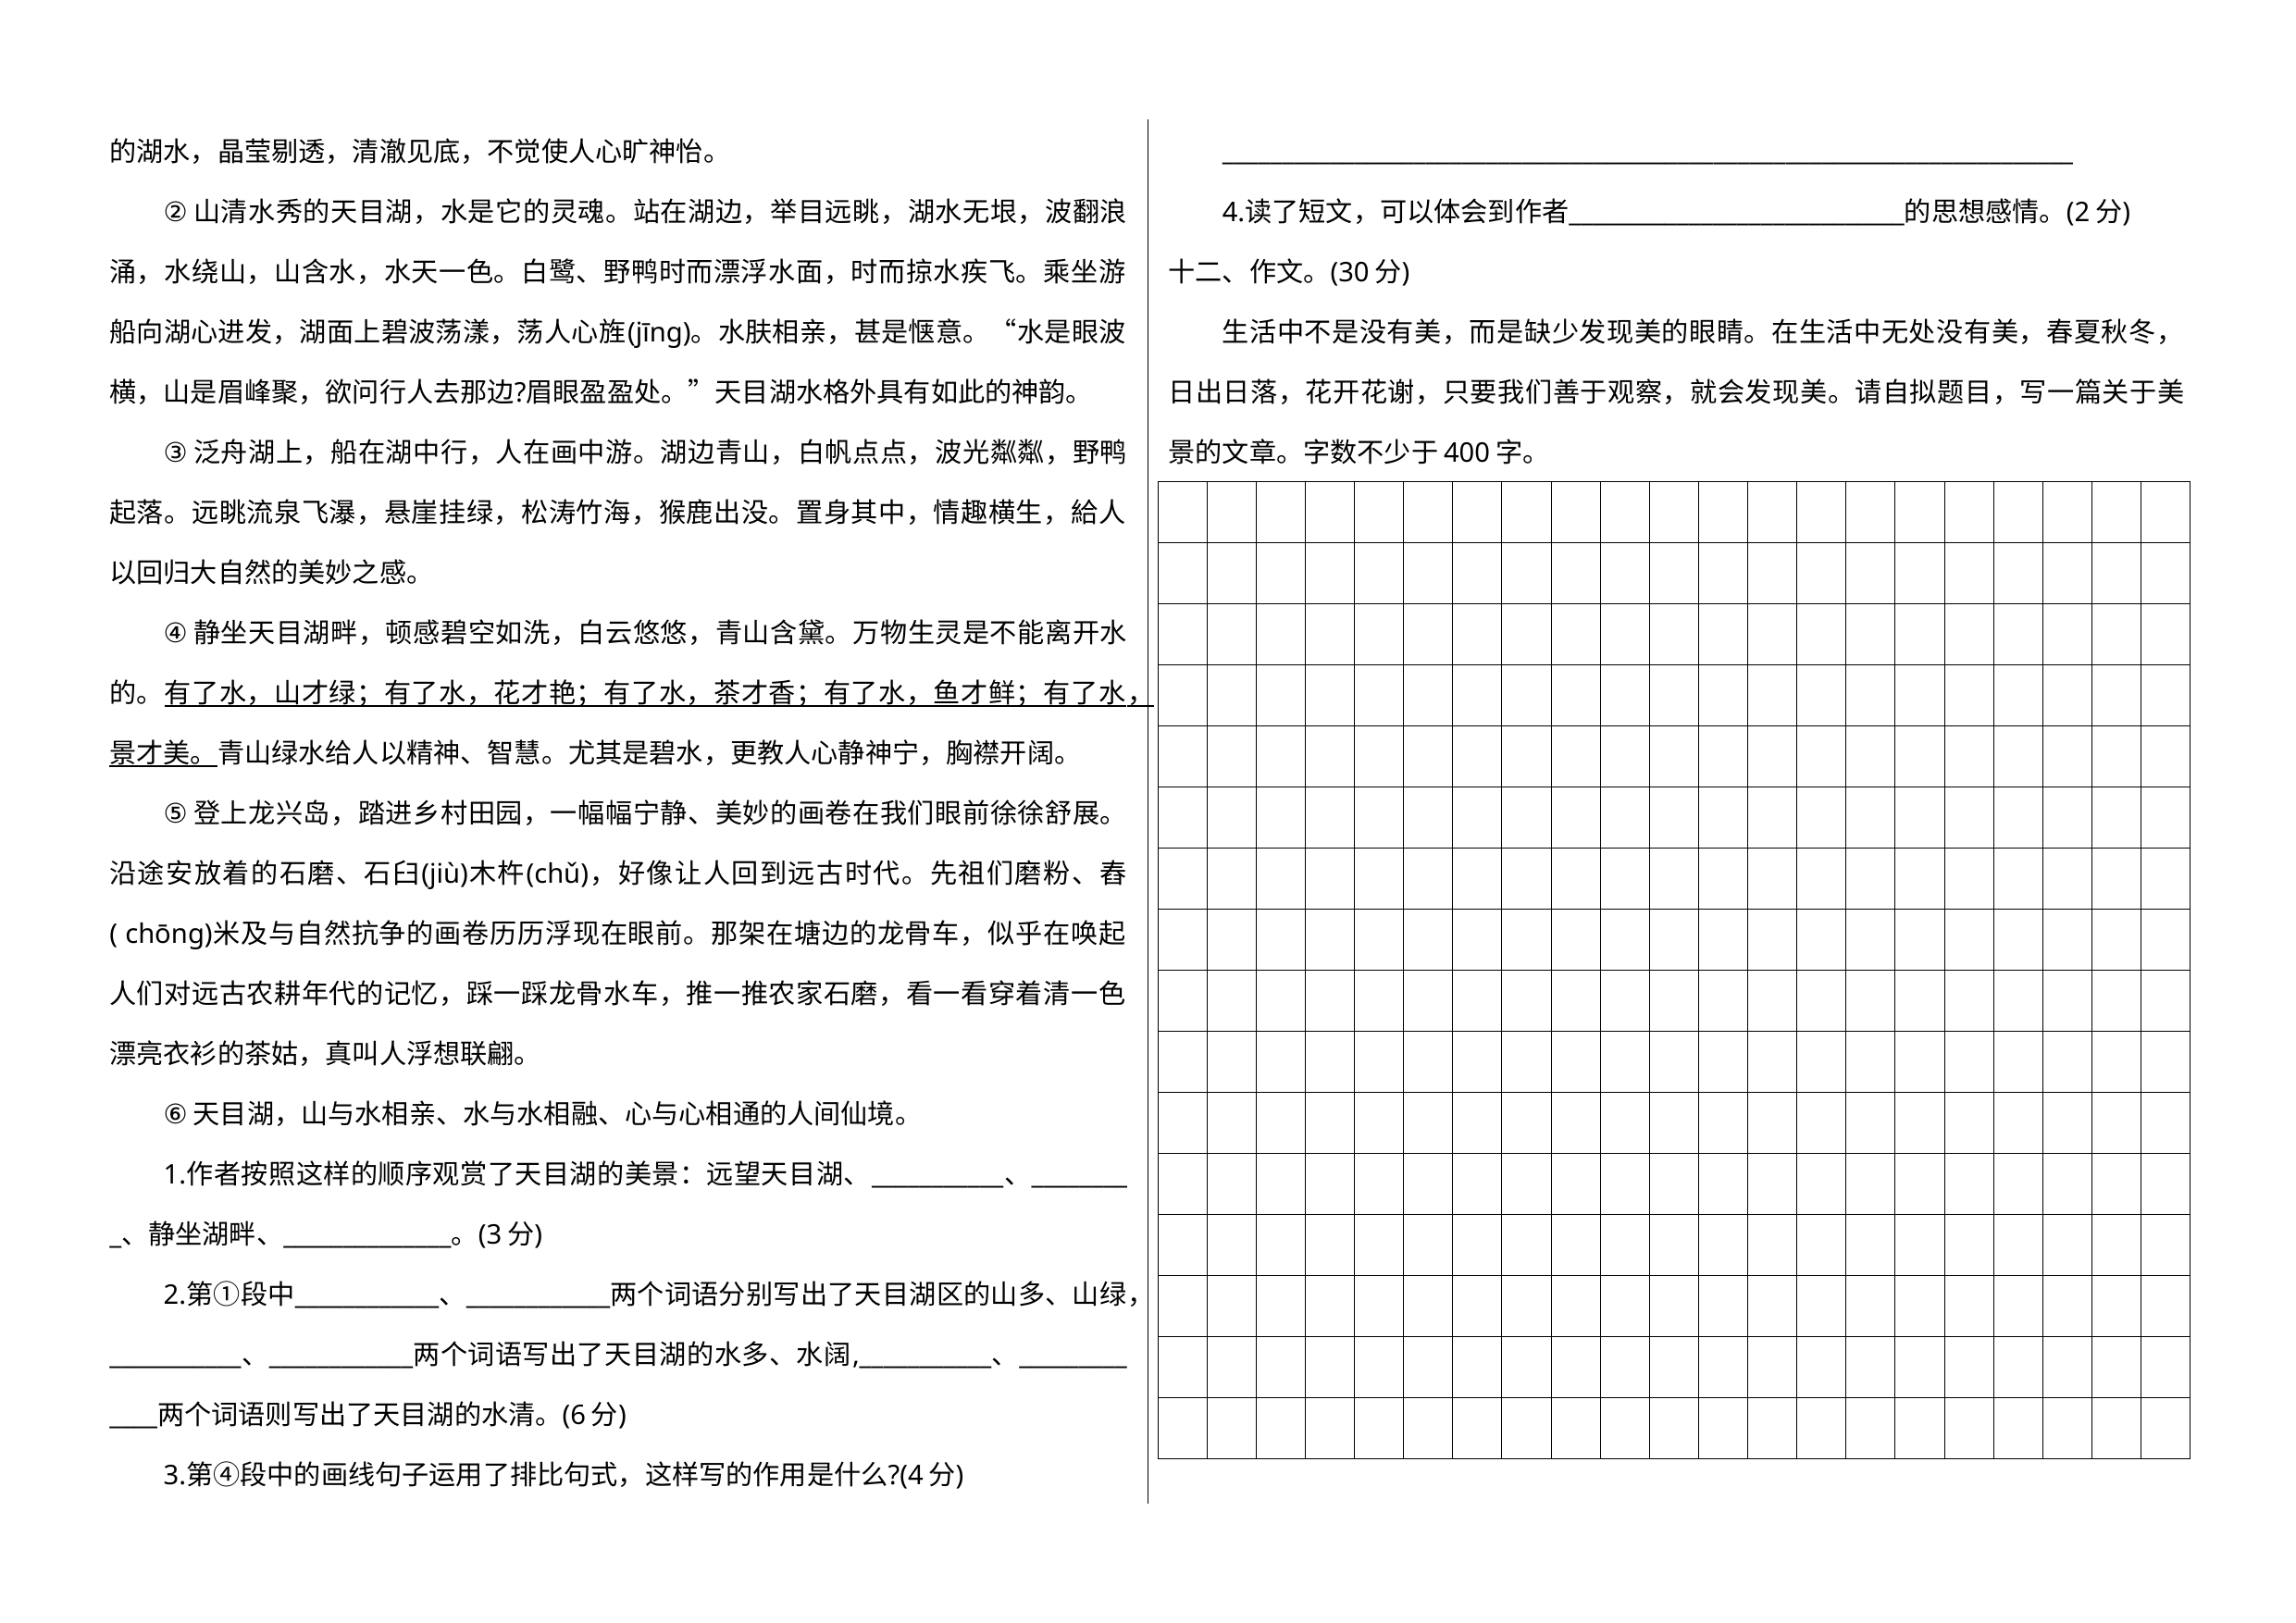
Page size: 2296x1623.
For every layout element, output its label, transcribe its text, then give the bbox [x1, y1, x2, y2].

table_cell [2141, 971, 2190, 1031]
text 3.第④段中的画线句子运用了排比句式，这样写的作用是什么?(4分) [109, 1443, 1127, 1503]
table_cell [1994, 1154, 2042, 1214]
table_cell [1895, 1337, 1944, 1397]
table_cell [1650, 1154, 1698, 1214]
table_cell [1945, 1215, 1993, 1275]
table_cell [1846, 1154, 1894, 1214]
table_cell [2092, 1032, 2141, 1092]
table_cell [1552, 971, 1600, 1031]
table_cell [2092, 543, 2141, 603]
text ①时值仲春，我们来到天目湖，纵情山水、净化心灵，远望天目湖，但觉湖区群山环抱，岗峦叠翠，湖岸逶迤(wēi wí)曲折，如泼墨痕，更有那烟波浩渺、万顷碧波的湖水，晶莹剔透，清澈见底，不觉使人心旷神怡。 [109, 119, 1127, 180]
table_cell [1650, 726, 1698, 787]
table_cell [1552, 1093, 1600, 1153]
table_cell [1453, 1215, 1501, 1275]
table_cell [1257, 1398, 1305, 1458]
table_cell [2043, 1093, 2091, 1153]
table_cell [2092, 1215, 2141, 1275]
table_cell [1895, 543, 1944, 603]
table_cell [1601, 787, 1649, 848]
table_cell [1945, 849, 1993, 909]
table_cell [1797, 1337, 1845, 1397]
table_cell [2043, 849, 2091, 909]
table_cell [1159, 910, 1207, 970]
table_cell [2043, 1398, 2091, 1458]
table_cell [1895, 910, 1944, 970]
table_cell [1846, 1093, 1894, 1153]
table_cell [1994, 1093, 2042, 1153]
table_header [1502, 482, 1551, 542]
table_cell [2141, 1093, 2190, 1153]
table_cell [2043, 604, 2091, 664]
table_cell [1306, 971, 1354, 1031]
table_cell [2141, 1276, 2190, 1336]
table_header [1945, 482, 1993, 542]
table_cell [1552, 1032, 1600, 1092]
table_cell [1994, 1398, 2042, 1458]
table_cell [1699, 1093, 1747, 1153]
table_cell [1846, 1032, 1894, 1092]
table_cell [1895, 1032, 1944, 1092]
table_cell [1846, 971, 1894, 1031]
table_cell [1355, 849, 1403, 909]
table_cell [1208, 1032, 1256, 1092]
table_cell [1552, 1398, 1600, 1458]
table_cell [1404, 1093, 1452, 1153]
table_cell [1895, 604, 1944, 664]
table_cell [1699, 1032, 1747, 1092]
table_cell [1650, 1276, 1698, 1336]
table_cell [1846, 1215, 1894, 1275]
table_cell [1748, 1032, 1796, 1092]
table_cell [1552, 1337, 1600, 1397]
table_cell [1748, 726, 1796, 787]
table_cell [1306, 1276, 1354, 1336]
table_header [2141, 482, 2190, 542]
table_cell [1994, 849, 2042, 909]
table_cell [1895, 1276, 1944, 1336]
table_cell [1601, 1215, 1649, 1275]
table_cell [1502, 1154, 1551, 1214]
table_cell [1552, 543, 1600, 603]
table_cell [1453, 1276, 1501, 1336]
table_cell [1159, 971, 1207, 1031]
table_cell [1699, 787, 1747, 848]
table_cell [1797, 1398, 1845, 1458]
table_cell [1601, 665, 1649, 725]
table_cell [1895, 787, 1944, 848]
table_cell [1846, 1276, 1894, 1336]
table_cell [1453, 910, 1501, 970]
text 4.读了短文，可以体会到作者____________________________的思想感情。(2分) [1168, 180, 2186, 240]
table_cell [1895, 849, 1944, 909]
table_cell [1502, 1337, 1551, 1397]
table_cell [2043, 1337, 2091, 1397]
table_cell [1404, 1154, 1452, 1214]
table_header [1453, 482, 1501, 542]
table_header [2043, 482, 2091, 542]
table_cell [2141, 604, 2190, 664]
table_cell [1404, 604, 1452, 664]
table_cell [1945, 787, 1993, 848]
text ③泛舟湖上，船在湖中行，人在画中游。湖边青山，白帆点点，波光粼粼，野鸭起落。远眺流泉飞瀑，悬崖挂绿，松涛竹海，猴鹿出没。置身其中，情趣横生，給人以回归大自然的美妙之感。 [109, 420, 1127, 601]
table_cell [1945, 726, 1993, 787]
table_cell [1208, 1337, 1256, 1397]
table_cell [1699, 849, 1747, 909]
table_cell [1306, 1032, 1354, 1092]
table_cell [1895, 665, 1944, 725]
table_cell [2141, 1215, 2190, 1275]
table_cell [1552, 604, 1600, 664]
table_cell [2043, 726, 2091, 787]
table_cell [1601, 910, 1649, 970]
table_cell [2092, 1276, 2141, 1336]
table_cell [1650, 849, 1698, 909]
table_cell [1552, 1154, 1600, 1214]
table_cell [2043, 1154, 2091, 1214]
table_cell [1552, 787, 1600, 848]
table_header [1650, 482, 1698, 542]
table_cell [1895, 1093, 1944, 1153]
table_cell [1355, 604, 1403, 664]
table_cell [1650, 971, 1698, 1031]
table_header [1552, 482, 1600, 542]
table_cell [1502, 1032, 1551, 1092]
table_cell [1650, 543, 1698, 603]
table_cell [1404, 1337, 1452, 1397]
table_cell [1355, 726, 1403, 787]
table_cell [1355, 971, 1403, 1031]
table_cell [1453, 1032, 1501, 1092]
table_cell [1699, 1398, 1747, 1458]
table_cell [1797, 1032, 1845, 1092]
table_cell [2092, 1398, 2141, 1458]
table_cell [1945, 604, 1993, 664]
table_cell [1552, 910, 1600, 970]
table_cell [1502, 971, 1551, 1031]
table_cell [1945, 1032, 1993, 1092]
table_cell [2043, 1276, 2091, 1336]
table_cell [1159, 726, 1207, 787]
table_cell [1502, 726, 1551, 787]
table_cell [1650, 665, 1698, 725]
table_cell [1502, 665, 1551, 725]
table_cell [1257, 665, 1305, 725]
table_cell [1453, 849, 1501, 909]
table_cell [1208, 1215, 1256, 1275]
table_cell [1257, 1337, 1305, 1397]
table_cell [2141, 787, 2190, 848]
table_cell [1601, 543, 1649, 603]
table_cell [1404, 910, 1452, 970]
table_cell [1453, 971, 1501, 1031]
table_cell [1552, 1276, 1600, 1336]
table_cell [1846, 849, 1894, 909]
table_cell [2141, 1032, 2190, 1092]
table_cell [1404, 726, 1452, 787]
table_cell [1797, 1215, 1845, 1275]
table_header [1748, 482, 1796, 542]
table_cell [1159, 787, 1207, 848]
table_cell [1257, 1154, 1305, 1214]
table_cell [2043, 665, 2091, 725]
table_cell [1846, 604, 1894, 664]
table_cell [1159, 1276, 1207, 1336]
table_cell [1257, 1093, 1305, 1153]
table_cell [1355, 787, 1403, 848]
table_cell [1306, 543, 1354, 603]
table_cell [1797, 543, 1845, 603]
table_cell [1699, 1154, 1747, 1214]
table_cell [1355, 910, 1403, 970]
table_cell [1306, 1398, 1354, 1458]
table_cell [1846, 910, 1894, 970]
table_header [1159, 482, 1207, 542]
table_cell [1502, 1093, 1551, 1153]
table_cell [1994, 1337, 2042, 1397]
table_cell [1502, 1215, 1551, 1275]
table_cell [1895, 971, 1944, 1031]
table_cell [1650, 787, 1698, 848]
table_cell [1650, 1337, 1698, 1397]
table_cell [1699, 1276, 1747, 1336]
text ⑥天目湖，山与水相亲、水与水相融、心与心相通的人间仙境。 [109, 1082, 1127, 1142]
table_cell [1208, 849, 1256, 909]
table_cell [1699, 665, 1747, 725]
text ②山清水秀的天目湖，水是它的灵魂。站在湖边，举目远眺，湖水无垠，波翻浪涌，水绕山，山含水，水天一色。白鹭、野鸭时而漂浮水面，时而掠水疾飞。乘坐游船向湖心进发，湖面上碧波荡漾，荡人心旌(jīng)。水肤相亲，甚是惬意。“水是眼波横，山是眉峰聚，欲问行人去那边?眉眼盈盈处。”天目湖水格外具有如此的神韵。 [109, 180, 1127, 420]
table_cell [1306, 1215, 1354, 1275]
table_cell [1650, 1215, 1698, 1275]
table_cell [1453, 543, 1501, 603]
table_cell [2092, 1154, 2141, 1214]
table_cell [1945, 1093, 1993, 1153]
table_cell [1552, 726, 1600, 787]
table_cell [1601, 1154, 1649, 1214]
table_cell [1994, 971, 2042, 1031]
table_cell [1748, 1154, 1796, 1214]
table_cell [1306, 1337, 1354, 1397]
table_cell [2092, 1093, 2141, 1153]
table_cell [2092, 910, 2141, 970]
table_cell [1945, 543, 1993, 603]
table_cell [1994, 1276, 2042, 1336]
table_cell [1159, 1337, 1207, 1397]
table_cell [1748, 1215, 1796, 1275]
table_cell [1994, 1215, 2042, 1275]
table_cell [1453, 787, 1501, 848]
table_cell [1748, 910, 1796, 970]
table_cell [2092, 849, 2141, 909]
table_header [1797, 482, 1845, 542]
table_cell [1208, 543, 1256, 603]
table_cell [1601, 1398, 1649, 1458]
table_cell [2141, 1154, 2190, 1214]
table_cell [1306, 604, 1354, 664]
table_cell [1208, 1154, 1256, 1214]
table_cell [1502, 910, 1551, 970]
table_cell [2092, 1337, 2141, 1397]
table_cell [1699, 543, 1747, 603]
table_header [1895, 482, 1944, 542]
table_header [2092, 482, 2141, 542]
table_cell [1453, 1154, 1501, 1214]
table_cell [1601, 1276, 1649, 1336]
table_cell [1846, 726, 1894, 787]
table_cell [1404, 665, 1452, 725]
table_cell [2043, 910, 2091, 970]
table_cell [1601, 849, 1649, 909]
table_cell [1945, 1276, 1993, 1336]
table_cell [1748, 849, 1796, 909]
table_cell [1699, 971, 1747, 1031]
table_cell [1797, 787, 1845, 848]
text 十二、作文。(30分) [1168, 240, 2186, 300]
table_cell [1699, 726, 1747, 787]
table_cell [1502, 787, 1551, 848]
table_cell [1159, 665, 1207, 725]
table_cell [1159, 1154, 1207, 1214]
table_cell [1453, 1337, 1501, 1397]
table_cell [1994, 1032, 2042, 1092]
table_cell [1601, 604, 1649, 664]
table_cell [1699, 604, 1747, 664]
table_cell [1994, 665, 2042, 725]
table_cell [1502, 604, 1551, 664]
table_cell [1306, 665, 1354, 725]
table_cell [1159, 543, 1207, 603]
table_cell [1748, 604, 1796, 664]
table_cell [1306, 726, 1354, 787]
table_cell [1404, 1276, 1452, 1336]
table_cell [1502, 849, 1551, 909]
table_cell [1257, 604, 1305, 664]
table_cell [1306, 849, 1354, 909]
table_cell [2043, 543, 2091, 603]
table_cell [1355, 1215, 1403, 1275]
table_cell [1404, 971, 1452, 1031]
table_cell [1650, 910, 1698, 970]
table_cell [1895, 1215, 1944, 1275]
table_cell [2141, 1398, 2190, 1458]
text 2.第①段中____________、____________两个词语分别写出了天目湖区的山多、山绿，___________、____________两个词语写出了天目湖的水多、水阔,___________、_____________两个词语则写出了天目湖的水清。(6分) [109, 1262, 1127, 1443]
table_cell [1257, 543, 1305, 603]
table_cell [1748, 1276, 1796, 1336]
table_cell [1453, 1398, 1501, 1458]
table_cell [1257, 1276, 1305, 1336]
table_cell [1699, 910, 1747, 970]
table_cell [1994, 787, 2042, 848]
table_cell [1208, 726, 1256, 787]
table_cell [1404, 787, 1452, 848]
table_cell [1748, 971, 1796, 1031]
table_cell [1208, 604, 1256, 664]
table_cell [1895, 726, 1944, 787]
table_cell [1208, 787, 1256, 848]
table_cell [1797, 604, 1845, 664]
table_cell [2141, 665, 2190, 725]
text ④静坐天目湖畔，顿感碧空如洗，白云悠悠，青山含黛。万物生灵是不能离开水的。有了水，山才绿；有了水，花才艳；有了水，茶才香；有了水，鱼才鲜；有了水，景才美。青山绿水给人以精神、智慧。尤其是碧水，更教人心静神宁，胸襟开阔。 [109, 601, 1127, 781]
text 1.作者按照这样的顺序观赏了天目湖的美景：远望天目湖、___________、_________、静坐湖畔、______________。(3分) [109, 1142, 1127, 1262]
table_cell [1994, 543, 2042, 603]
table_cell [1159, 849, 1207, 909]
table_cell [1895, 1398, 1944, 1458]
table_cell [1994, 910, 2042, 970]
table_header [1994, 482, 2042, 542]
table_cell [1208, 971, 1256, 1031]
table_header [1404, 482, 1452, 542]
table_cell [1945, 971, 1993, 1031]
table_cell [1748, 665, 1796, 725]
table_header [1306, 482, 1354, 542]
table_cell [1797, 1276, 1845, 1336]
table_cell [1552, 1215, 1600, 1275]
table_cell [1994, 726, 2042, 787]
table_cell [1208, 1093, 1256, 1153]
table_cell [1748, 1398, 1796, 1458]
table_cell [1355, 1398, 1403, 1458]
table_cell [1552, 665, 1600, 725]
table_cell [1355, 1337, 1403, 1397]
table_cell [1208, 665, 1256, 725]
table_cell [1699, 1215, 1747, 1275]
table_cell [1159, 1032, 1207, 1092]
table_cell [1404, 543, 1452, 603]
table_cell [1306, 910, 1354, 970]
table_cell [1945, 1398, 1993, 1458]
table_cell [1601, 1093, 1649, 1153]
table_cell [1650, 604, 1698, 664]
table_cell [1159, 1093, 1207, 1153]
table_cell [1994, 604, 2042, 664]
table_cell [1306, 1093, 1354, 1153]
table_cell [1355, 1093, 1403, 1153]
table_cell [1748, 787, 1796, 848]
table_cell [1846, 1398, 1894, 1458]
table_cell [1502, 543, 1551, 603]
table_cell [1257, 971, 1305, 1031]
table_cell [1257, 910, 1305, 970]
table_cell [1846, 665, 1894, 725]
table_cell [2092, 971, 2141, 1031]
table_cell [1257, 1032, 1305, 1092]
table_cell [1748, 543, 1796, 603]
table_cell [1453, 604, 1501, 664]
table_cell [2141, 849, 2190, 909]
table_cell [2043, 971, 2091, 1031]
text _______________________________________________________________________ [1168, 119, 2186, 180]
table_cell [1945, 910, 1993, 970]
table_cell [2141, 726, 2190, 787]
table_cell [1355, 1032, 1403, 1092]
table_cell [1797, 1154, 1845, 1214]
table_cell [1945, 665, 1993, 725]
table_cell [1797, 665, 1845, 725]
table_cell [1404, 1398, 1452, 1458]
table_header [1601, 482, 1649, 542]
table_cell [1355, 1276, 1403, 1336]
table_cell [1797, 1093, 1845, 1153]
table_cell [1404, 1215, 1452, 1275]
table_cell [1257, 849, 1305, 909]
table_cell [1404, 1032, 1452, 1092]
table_header [1208, 482, 1256, 542]
text ⑤登上龙兴岛，踏进乡村田园，一幅幅宁静、美妙的画卷在我们眼前徐徐舒展。沿途安放着的石磨、石臼(jiù)木杵(chǔ)，好像让人回到远古时代。先祖们磨粉、舂( chōng)米及与自然抗争的画卷历历浮现在眼前。那架在塘边的龙骨车，似乎在唤起人们对远古农耕年代的记忆，踩一踩龙骨水车，推一推农家石磨，看一看穿着清一色漂亮衣衫的茶姑，真叫人浮想联翩。 [109, 781, 1127, 1082]
table_cell [1846, 543, 1894, 603]
table_cell [1257, 787, 1305, 848]
table_cell [2043, 787, 2091, 848]
table_cell [1797, 849, 1845, 909]
table_cell [1453, 1093, 1501, 1153]
table_cell [1945, 1337, 1993, 1397]
table_cell [1601, 971, 1649, 1031]
table_cell [1306, 1154, 1354, 1214]
table_cell [1650, 1032, 1698, 1092]
table_cell [2141, 1337, 2190, 1397]
table_cell [1650, 1093, 1698, 1153]
text 生活中不是没有美，而是缺少发现美的眼睛。在生活中无处没有美，春夏秋冬，日出日落，花开花谢，只要我们善于观察，就会发现美。请自拟题目，写一篇关于美景的文章。字数不少于400字。 [1168, 300, 2186, 480]
table_cell [1453, 665, 1501, 725]
table_cell [2141, 543, 2190, 603]
table_cell [1846, 787, 1894, 848]
table_header [1257, 482, 1305, 542]
table_cell [1257, 726, 1305, 787]
table_cell [1945, 1154, 1993, 1214]
table_cell [2141, 910, 2190, 970]
table_cell [1846, 1337, 1894, 1397]
table_header [1355, 482, 1403, 542]
table_cell [1159, 1215, 1207, 1275]
table_cell [1502, 1276, 1551, 1336]
table_header [1699, 482, 1747, 542]
table_cell [1748, 1337, 1796, 1397]
table_cell [1257, 1215, 1305, 1275]
table_cell [1601, 726, 1649, 787]
table_cell [1355, 665, 1403, 725]
table_cell [2092, 787, 2141, 848]
table_cell [1453, 726, 1501, 787]
table_cell [1650, 1398, 1698, 1458]
table_cell [1159, 1398, 1207, 1458]
table_cell [1797, 726, 1845, 787]
table_cell [1601, 1032, 1649, 1092]
table_cell [1797, 910, 1845, 970]
table_cell [2092, 726, 2141, 787]
table_cell [1797, 971, 1845, 1031]
table_cell [1502, 1398, 1551, 1458]
table_header [1846, 482, 1894, 542]
table_cell [2092, 604, 2141, 664]
table_cell [1159, 604, 1207, 664]
table_cell [2092, 665, 2141, 725]
table_cell [1306, 787, 1354, 848]
table_cell [1208, 1276, 1256, 1336]
table_cell [1601, 1337, 1649, 1397]
table_cell [1748, 1093, 1796, 1153]
table_cell [1895, 1154, 1944, 1214]
table_cell [1208, 910, 1256, 970]
table_cell [1355, 1154, 1403, 1214]
table_cell [1699, 1337, 1747, 1397]
table_cell [2043, 1032, 2091, 1092]
table_cell [1208, 1398, 1256, 1458]
table_cell [1355, 543, 1403, 603]
table_cell [2043, 1215, 2091, 1275]
table_cell [1552, 849, 1600, 909]
table_cell [1404, 849, 1452, 909]
